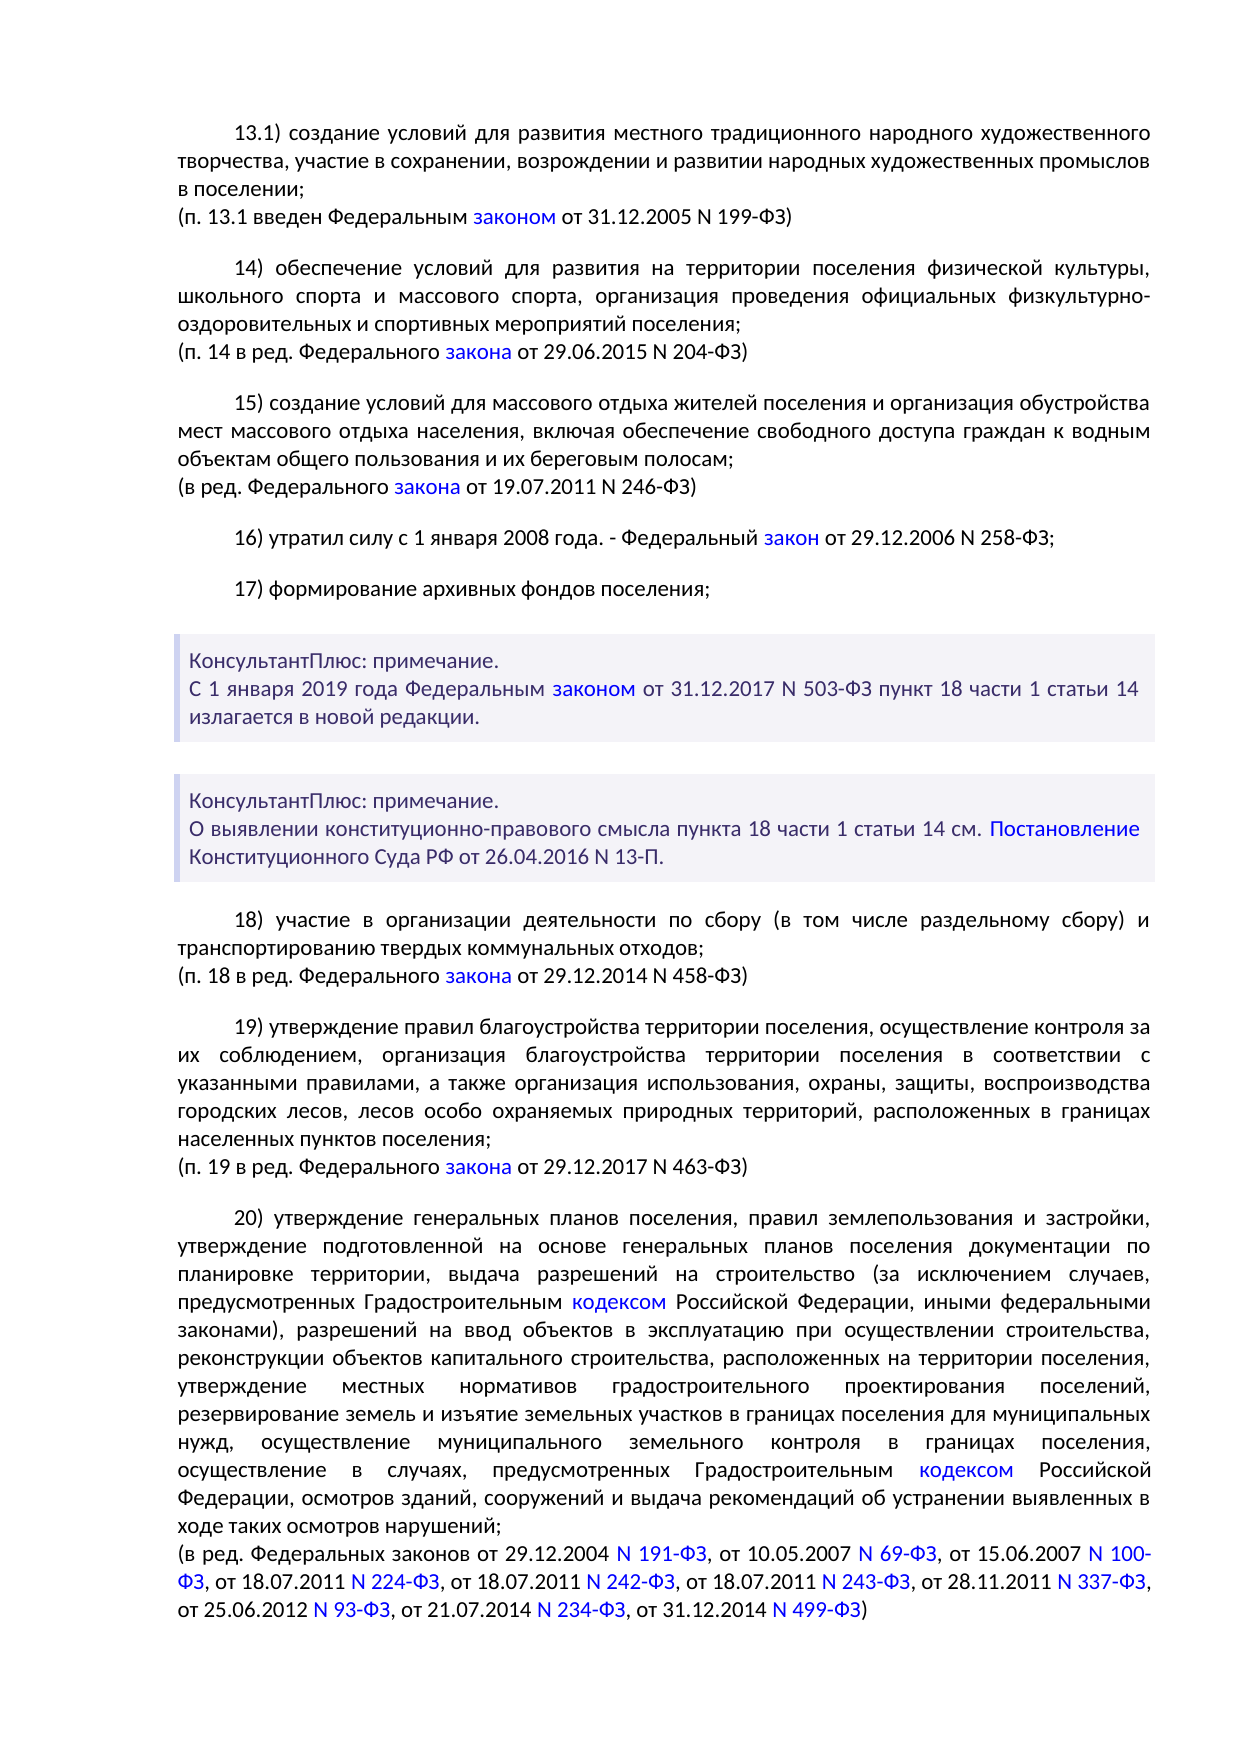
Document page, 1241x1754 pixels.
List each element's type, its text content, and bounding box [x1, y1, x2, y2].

text (п. 13.1 введен Федеральным законом от 31.12.2005 N 199-ФЗ) [177, 202, 1152, 230]
text 13.1) создание условий для развития местного традиционного народного художественного творчества, участие в сохранении, возрождении и развитии народных художественных промыслов в поселении; [177, 118, 1152, 202]
table_header КонсультантПлюс: примечание. О выявлении конституционно-правового смысла пункта 18 части 1 статьи 14 см. Постановление Конституционного Суда РФ от 26.04.2016 N 13-П. [180, 774, 1149, 882]
text (в ред. Федерального закона от 19.07.2011 N 246-ФЗ) [177, 472, 1152, 500]
text 17) формирование архивных фондов поселения; [177, 574, 1152, 602]
table_header КонсультантПлюс: примечание. С 1 января 2019 года Федеральным законом от 31.12.2017 N 503-ФЗ пункт 18 части 1 статьи 14 излагается в новой редакции. [180, 634, 1149, 742]
text 18) участие в организации деятельности по сбору (в том числе раздельному сбору) и транспортированию твердых коммунальных отходов; [177, 905, 1152, 961]
text 20) утверждение генеральных планов поселения, правил землепользования и застройки, утверждение подготовленной на основе генеральных планов поселения документации по планировке территории, выдача разрешений на строительство (за исключением случаев, предусмотренных Градостроительным кодексом Российской Федерации, иными федеральными законами), разрешений на ввод объектов в эксплуатацию при осуществлении строительства, реконструкции объектов капитального строительства, расположенных на территории поселения, утверждение местных нормативов градостроительного проектирования поселений, резервирование земель и изъятие земельных участков в границах поселения для муниципальных нужд, осуществление муниципального земельного контроля в границах поселения, осуществление в случаях, предусмотренных Градостроительным кодексом Российской Федерации, осмотров зданий, сооружений и выдача рекомендаций об устранении выявленных в ходе таких осмотров нарушений; [177, 1203, 1152, 1539]
text 14) обеспечение условий для развития на территории поселения физической культуры, школьного спорта и массового спорта, организация проведения официальных физкультурно-оздоровительных и спортивных мероприятий поселения; [177, 253, 1152, 337]
text 19) утверждение правил благоустройства территории поселения, осуществление контроля за их соблюдением, организация благоустройства территории поселения в соответствии с указанными правилами, а также организация использования, охраны, защиты, воспроизводства городских лесов, лесов особо охраняемых природных территорий, расположенных в границах населенных пунктов поселения; [177, 1012, 1152, 1152]
text 16) утратил силу с 1 января 2008 года. - Федеральный закон от 29.12.2006 N 258-ФЗ; [177, 523, 1152, 551]
text (п. 14 в ред. Федерального закона от 29.06.2015 N 204-ФЗ) [177, 337, 1152, 365]
text (в ред. Федеральных законов от 29.12.2004 N 191-ФЗ, от 10.05.2007 N 69-ФЗ, от 15.06.2007 N 100-ФЗ, от 18.07.2011 N 224-ФЗ, от 18.07.2011 N 242-ФЗ, от 18.07.2011 N 243-ФЗ, от 28.11.2011 N 337-ФЗ, от 25.06.2012 N 93-ФЗ, от 21.07.2014 N 234-ФЗ, от 31.12.2014 N 499-ФЗ) [177, 1539, 1152, 1623]
text (п. 19 в ред. Федерального закона от 29.12.2017 N 463-ФЗ) [177, 1152, 1152, 1180]
text (п. 18 в ред. Федерального закона от 29.12.2014 N 458-ФЗ) [177, 961, 1152, 989]
text 15) создание условий для массового отдыха жителей поселения и организация обустройства мест массового отдыха населения, включая обеспечение свободного доступа граждан к водным объектам общего пользования и их береговым полосам; [177, 388, 1152, 472]
